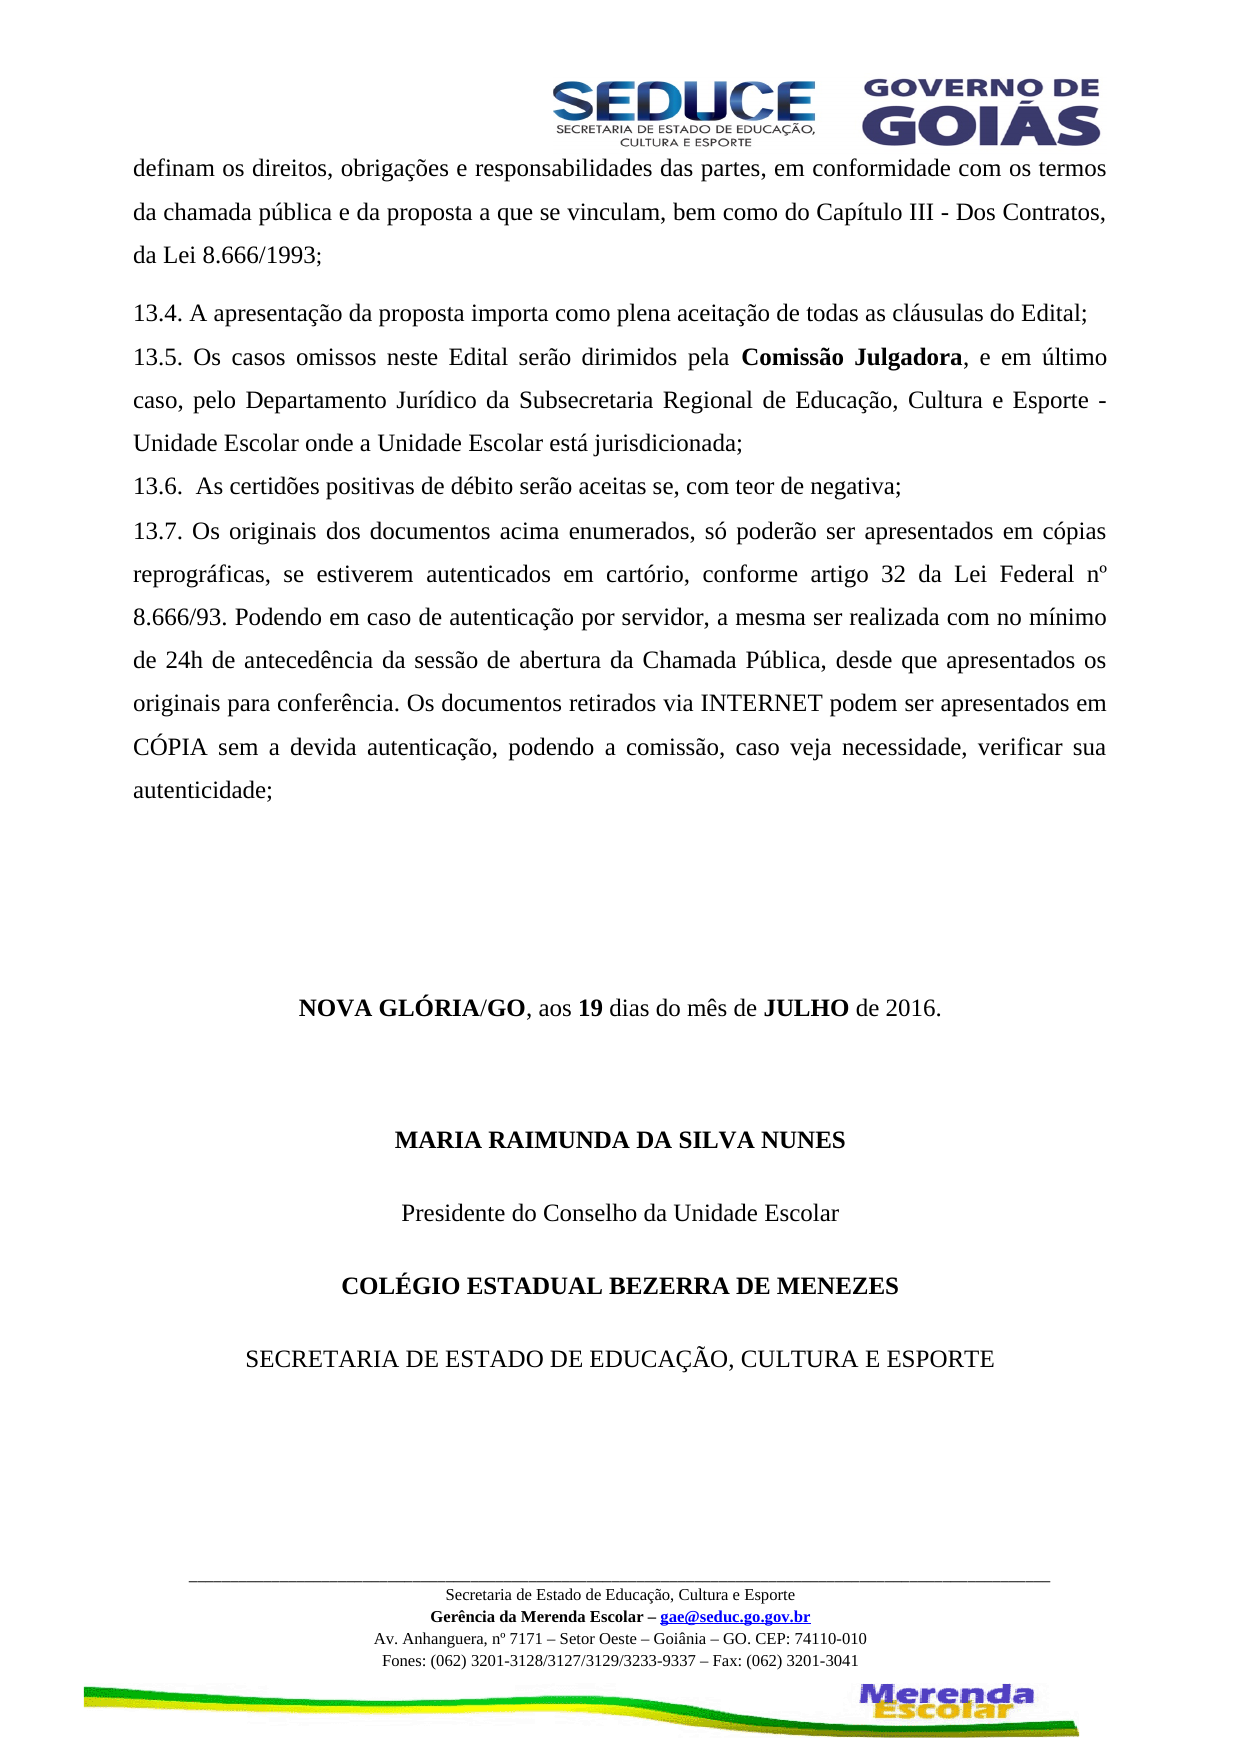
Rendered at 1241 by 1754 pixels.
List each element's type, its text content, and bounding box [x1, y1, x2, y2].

text 13.7. Os originais dos documentos acima enumerados, só poderão ser apresentados em cópias reprográficas, se estiverem autenticados em cartório, conforme artigo 32 da Lei Federal nº 8.666/93. Podendo em caso de autenticação por servidor, a mesma ser realizada com no mínimo de 24h de antecedência da sessão de abertura da Chamada Pública, desde que apresentados os originais para conferência. Os documentos retirados via INTERNET podem ser apresentados em CÓPIA sem a devida autenticação, podendo a comissão, caso veja necessidade, verificar sua autenticidade; [133, 516, 1107, 803]
picture [552, 73, 1108, 154]
text SECRETARIA DE ESTADO DE EDUCAÇÃO, CULTURA E ESPORTE [133, 1344, 1107, 1373]
text 13.4. A apresentação da proposta importa como plena aceitação de todas as cláusulas do Edital; [133, 298, 1107, 327]
text NOVA GLÓRIA/GO, aos 19 dias do mês de JULHO de 2016. [133, 993, 1107, 1022]
text Presidente do Conselho da Unidade Escolar [133, 1198, 1107, 1227]
text 13.5. Os casos omissos neste Edital serão dirimidos pela Comissão Julgadora, e em último caso, pelo Departamento Jurídico da Subsecretaria Regional de Educação, Cultura e Esporte - Unidade Escolar onde a Unidade Escolar está jurisdicionada; [133, 342, 1107, 457]
text MARIA RAIMUNDA DA SILVA NUNES [133, 1125, 1107, 1153]
text COLÉGIO ESTADUAL BEZERRA DE MENEZES [133, 1271, 1107, 1300]
text 13.6. As certidões positivas de débito serão aceitas se, com teor de negativa; [133, 471, 1107, 500]
